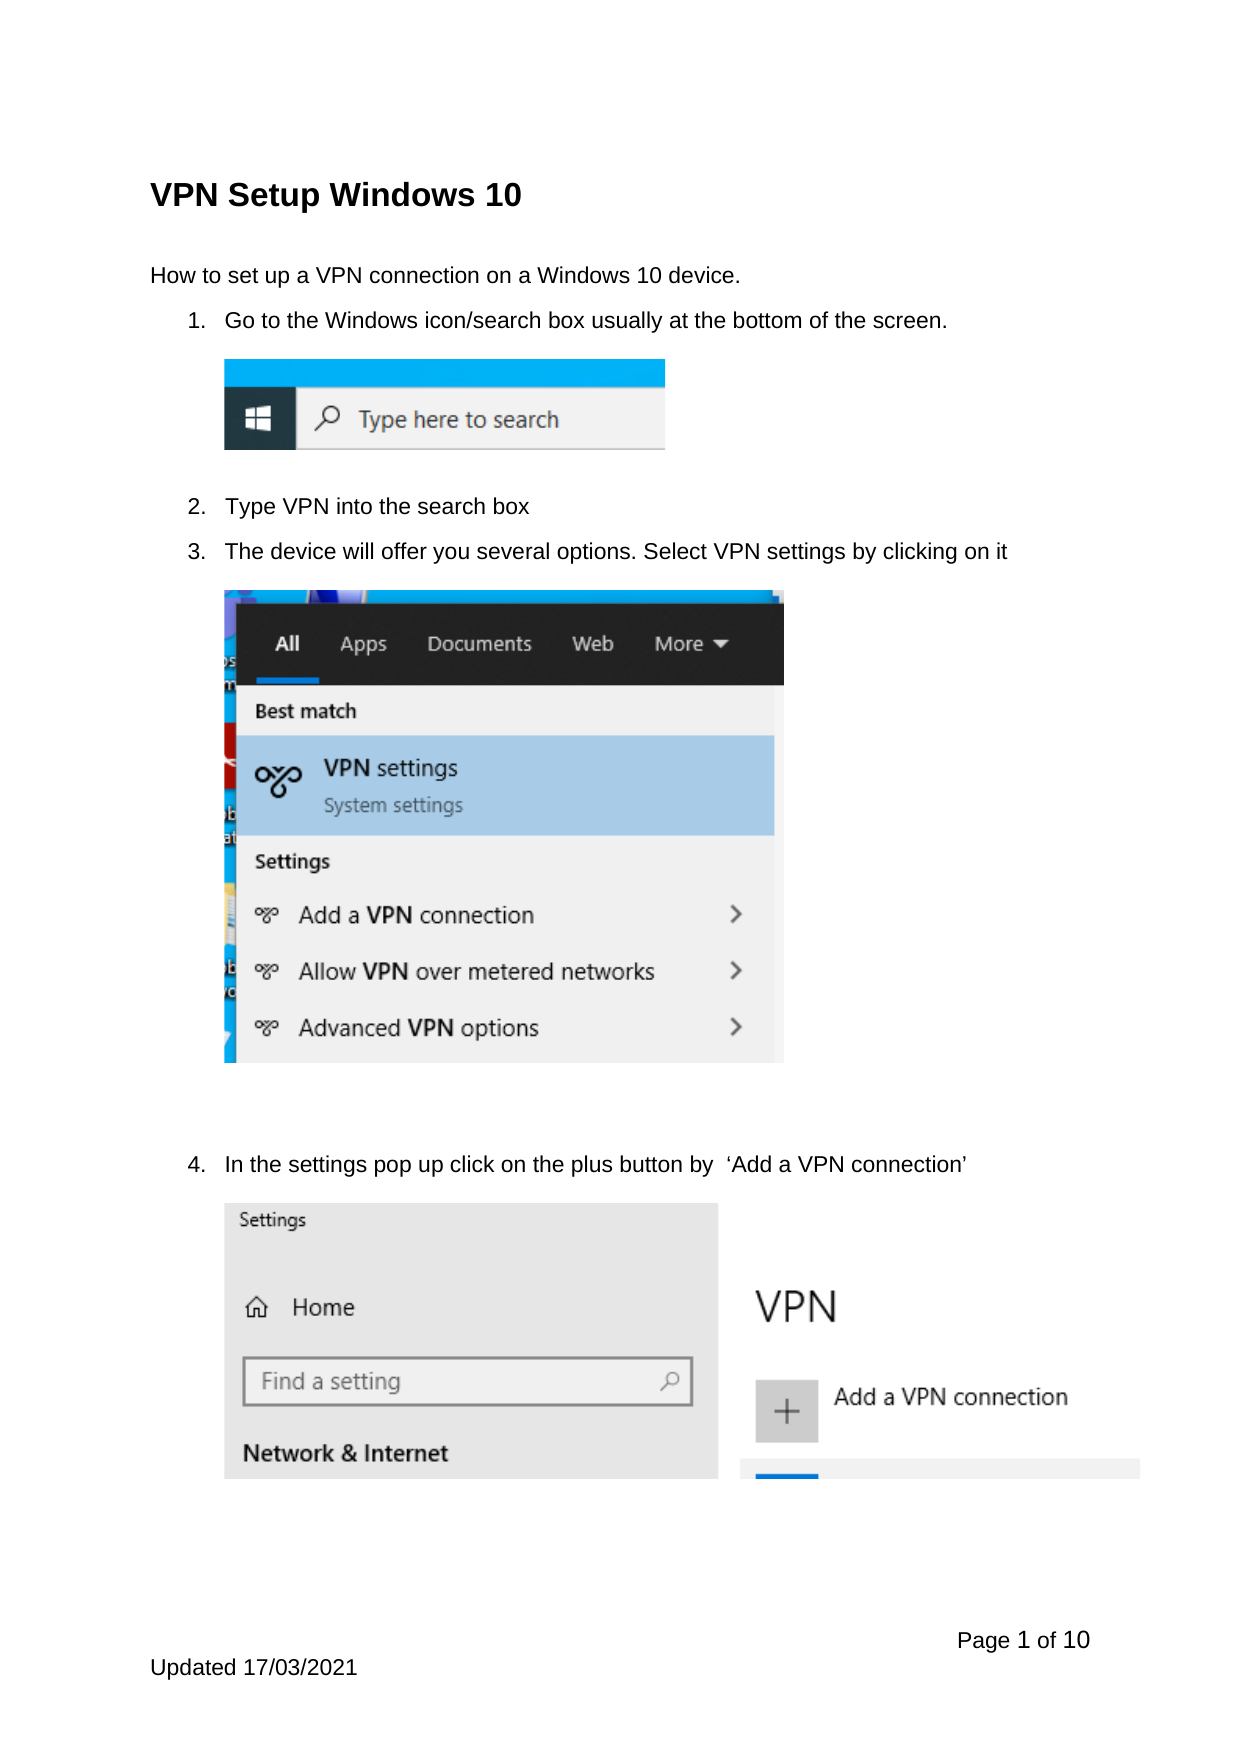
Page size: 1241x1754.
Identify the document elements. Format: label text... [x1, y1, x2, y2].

text How to set up a VPN connection on a Windows 10 device. [150, 262, 1090, 288]
subtitle VPN Setup Windows 10 [150, 175, 1090, 213]
picture [238, 590, 251, 594]
picture [224, 387, 665, 450]
picture [224, 590, 784, 1063]
picture [224, 1203, 1141, 1479]
list Type VPN into the search box [187, 493, 1090, 519]
list Go to the Windows icon/search box usually at the bottom of the screen. [187, 307, 1090, 450]
picture [224, 1031, 231, 1045]
